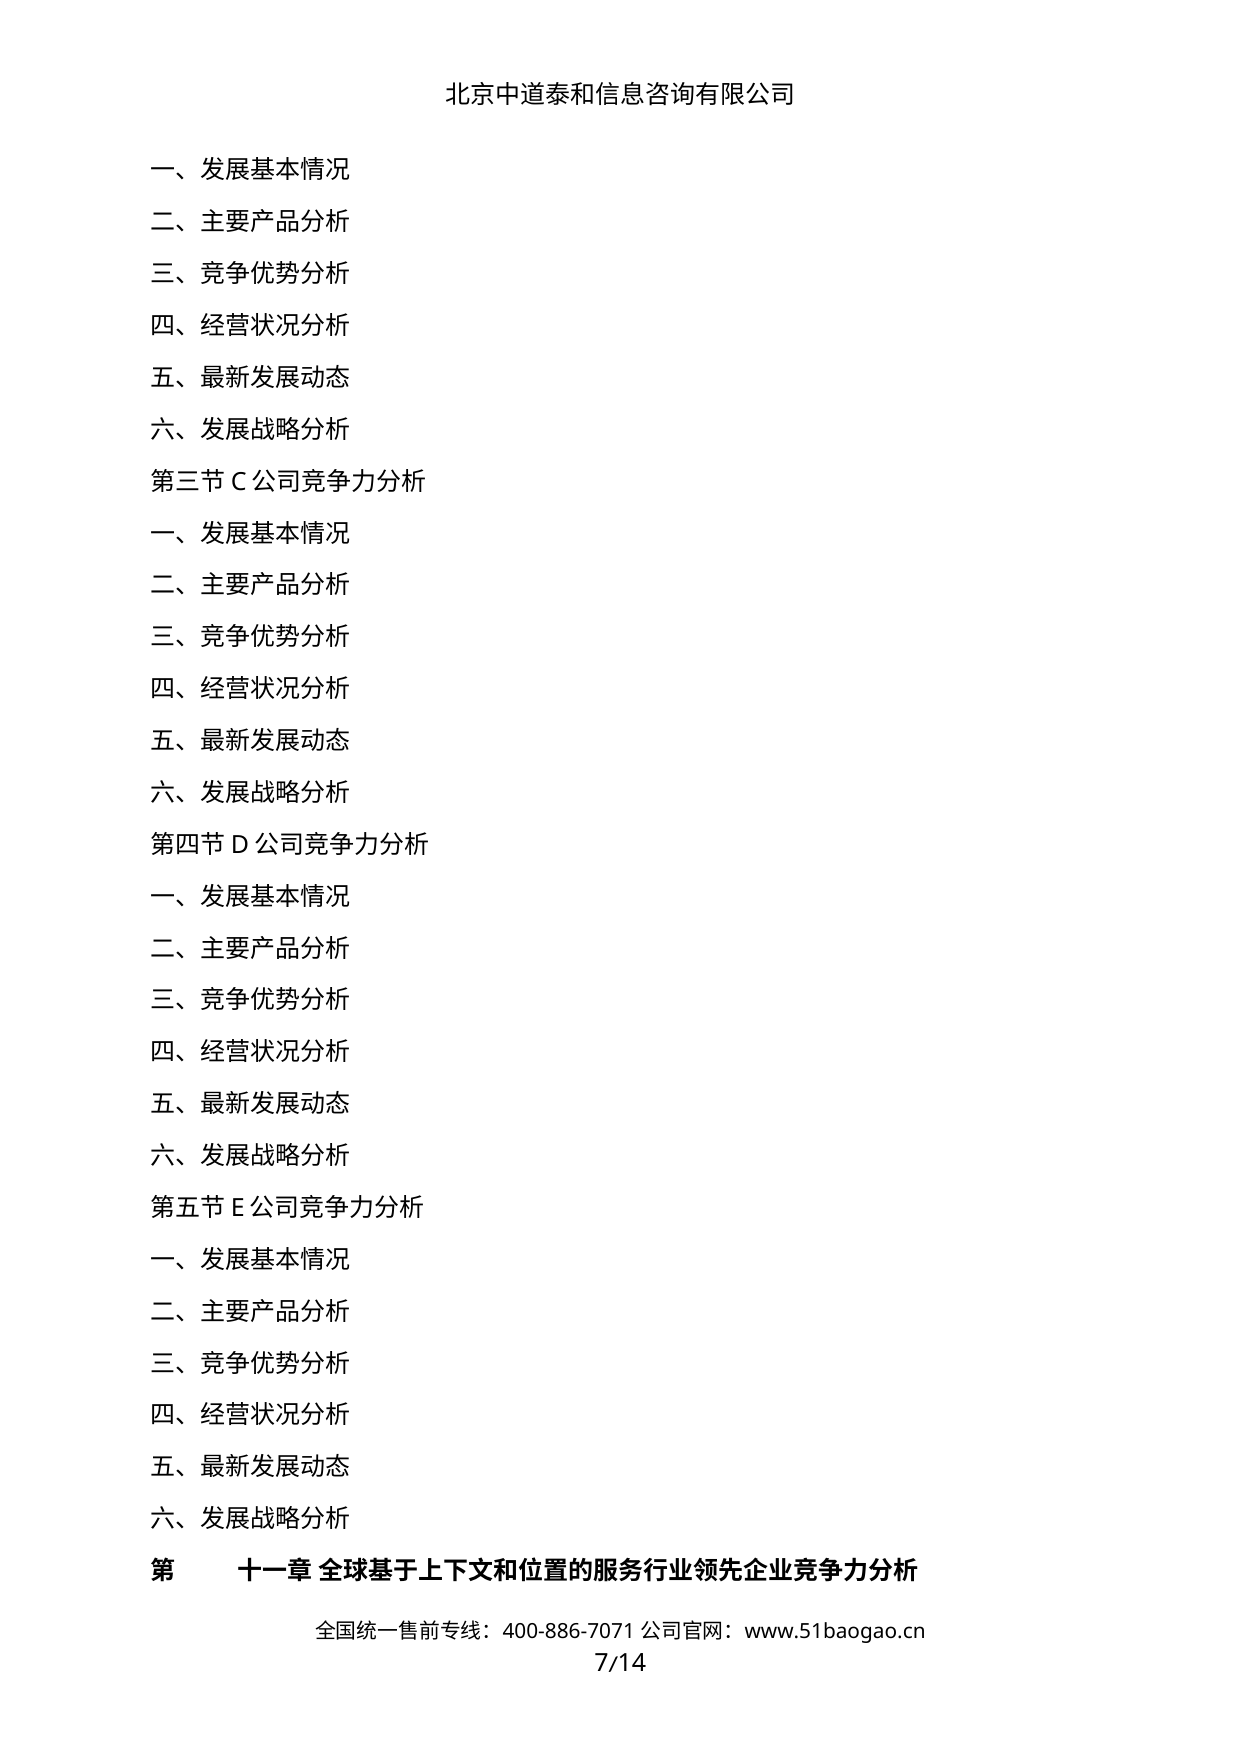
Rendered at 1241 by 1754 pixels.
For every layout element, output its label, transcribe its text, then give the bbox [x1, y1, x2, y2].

text 三、竞争优势分析 [150, 617, 1090, 653]
text 四、经营状况分析 [150, 1032, 1090, 1068]
text 三、竞争优势分析 [150, 980, 1090, 1016]
text 四、经营状况分析 [150, 1395, 1090, 1431]
text 一、发展基本情况 [150, 1239, 1090, 1276]
text 四、经营状况分析 [150, 669, 1090, 705]
text 五、最新发展动态 [150, 357, 1090, 394]
text 二、主要产品分析 [150, 1291, 1090, 1327]
text 五、最新发展动态 [150, 1447, 1090, 1483]
text 第三节 C公司竞争力分析 [150, 461, 1090, 497]
text 二、主要产品分析 [150, 928, 1090, 964]
text 二、主要产品分析 [150, 202, 1090, 238]
text 二、主要产品分析 [150, 565, 1090, 601]
text 三、竞争优势分析 [150, 1343, 1090, 1379]
text 一、发展基本情况 [150, 513, 1090, 549]
text 一、发展基本情况 [150, 150, 1090, 186]
text 六、发展战略分析 [150, 772, 1090, 809]
text 一、发展基本情况 [150, 876, 1090, 912]
text 六、发展战略分析 [150, 1136, 1090, 1172]
text 六、发展战略分析 [150, 409, 1090, 446]
text 第五节 E公司竞争力分析 [150, 1187, 1090, 1224]
text 三、竞争优势分析 [150, 254, 1090, 290]
text 第 十一章 全球基于上下文和位置的服务行业领先企业竞争力分析 [150, 1551, 1090, 1587]
text 五、最新发展动态 [150, 721, 1090, 757]
text 五、最新发展动态 [150, 1084, 1090, 1120]
text 六、发展战略分析 [150, 1499, 1090, 1535]
text 第四节 D公司竞争力分析 [150, 824, 1090, 861]
text 四、经营状况分析 [150, 306, 1090, 342]
